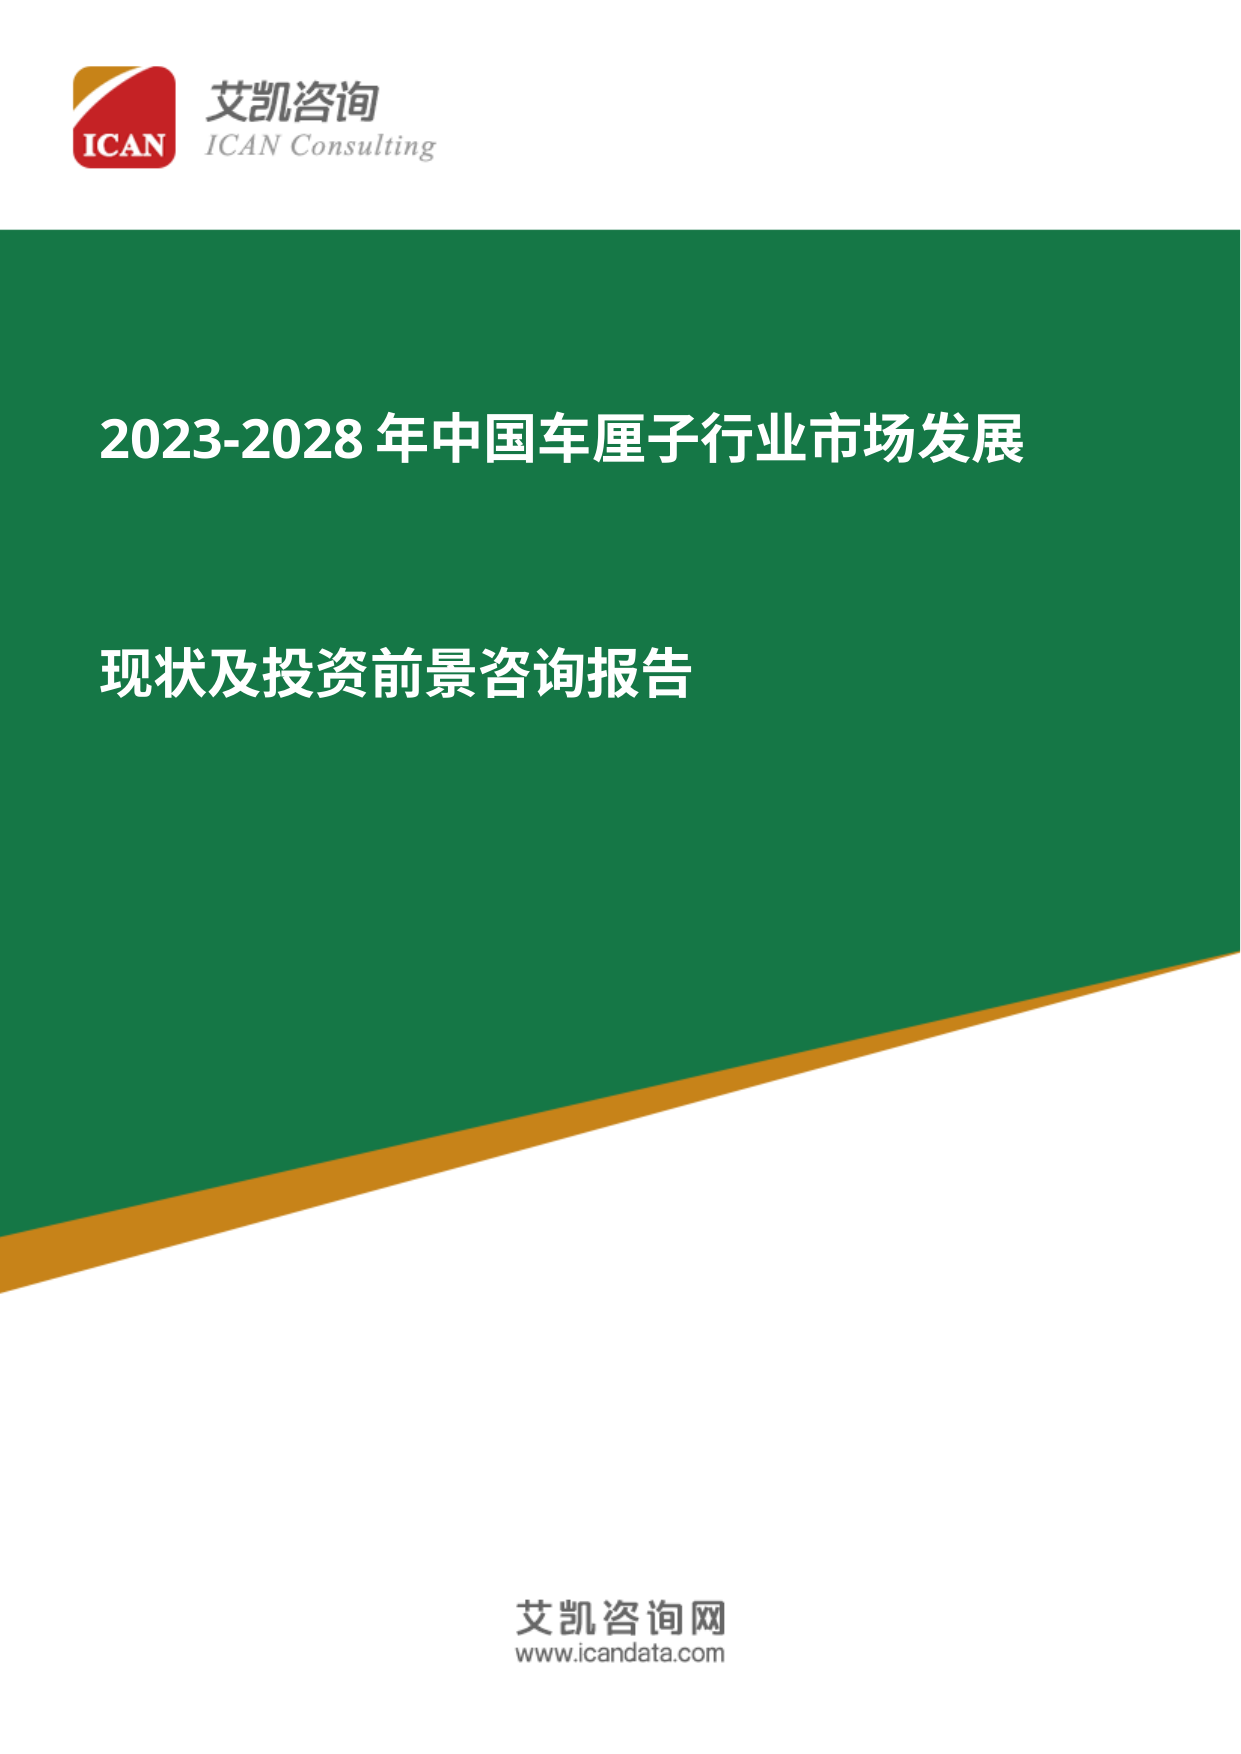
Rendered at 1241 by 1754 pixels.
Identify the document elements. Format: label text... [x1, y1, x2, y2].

picture [0, 5, 1241, 1754]
subtitle 2023-2028年中国车厘子行业市场发展现状及投资前景咨询报告 [99, 386, 1053, 718]
